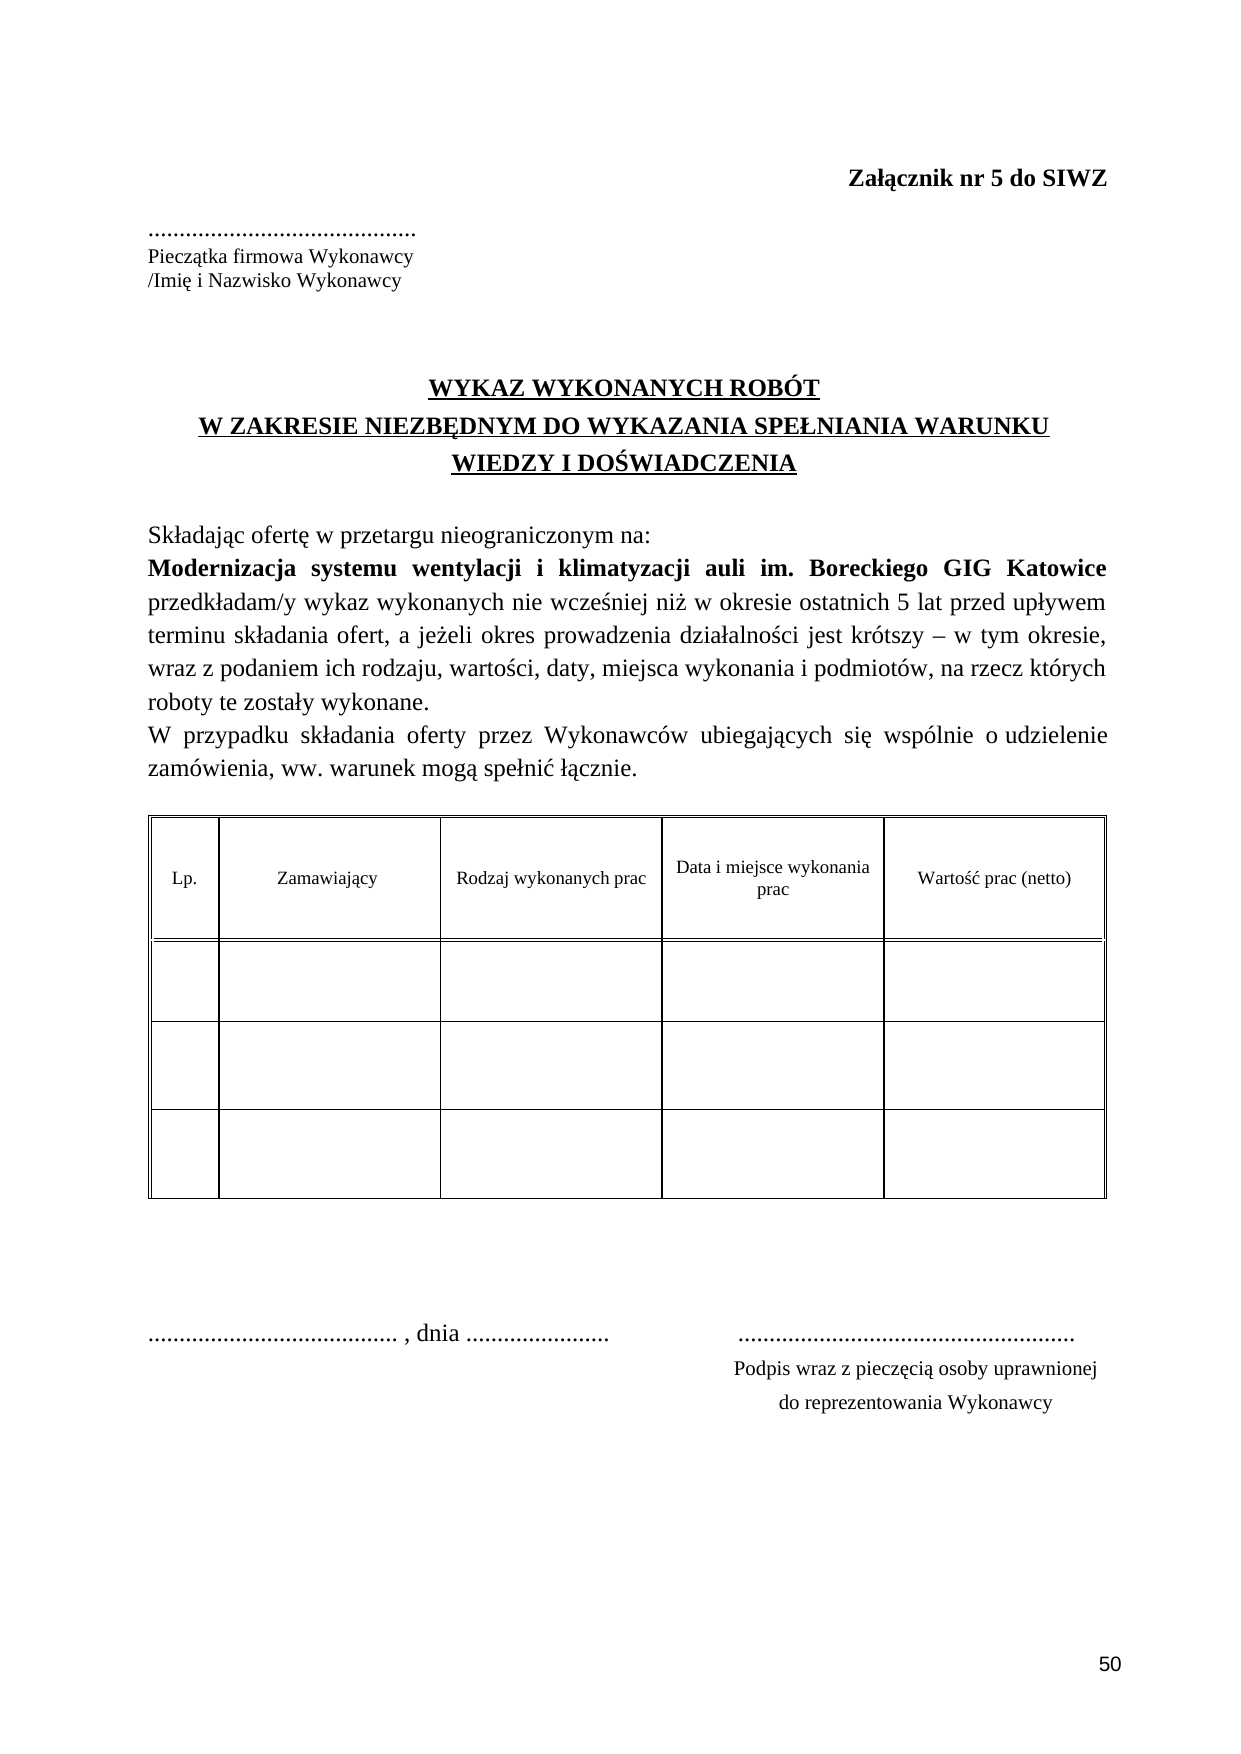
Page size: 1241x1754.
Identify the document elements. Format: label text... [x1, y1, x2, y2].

text WYKAZ WYKONANYCH ROBÓT [148, 367, 1100, 404]
table_header Rodzaj wykonanych prac [441, 818, 661, 937]
text W przypadku składania oferty przez Wykonawców ubiegających się wspólnie o udzielenie zamówienia, ww. warunek mogą spełnić łącznie. [148, 717, 1107, 783]
text /Imię i Nazwisko Wykonawcy [148, 268, 1107, 292]
table_cell [441, 942, 661, 1021]
table_cell [885, 1022, 1104, 1109]
table_cell [663, 1110, 883, 1198]
table_cell [220, 942, 440, 1021]
text ........................................ , dnia ....................... ...................................................... [148, 1312, 1100, 1349]
table_cell [441, 1110, 661, 1198]
table_cell [152, 1110, 218, 1198]
table_cell [441, 1022, 661, 1109]
table_header Data i miejsce wykonania prac [663, 818, 883, 937]
table_cell [150, 938, 218, 1021]
text Składając ofertę w przetargu nieograniczonym na: [148, 517, 1107, 550]
text Podpis wraz z pieczęcią osoby uprawnionej do reprezentowania Wykonawcy [724, 1349, 1107, 1416]
table_header Lp. [152, 818, 218, 937]
text Modernizacja systemu wentylacji i klimatyzacji auli im. Boreckiego GIG Katowice przedkładam/y wykaz wykonanych nie wcześniej niż w okresie ostatnich 5 lat przed upływem terminu składania ofert, a jeżeli okres prowadzenia działalności jest krótszy – w tym okresie, wraz z podaniem ich rodzaju, wartości, daty, miejsca wykonania i podmiotów, na rzecz których roboty te zostały wykonane. [148, 550, 1107, 717]
table_cell [220, 1022, 440, 1109]
table_cell [663, 942, 883, 1021]
table_cell [152, 1022, 218, 1109]
table_cell [220, 1110, 440, 1198]
table_cell [885, 1110, 1104, 1198]
table_cell [885, 938, 1105, 1021]
table_header Wartość prac (netto) [885, 818, 1104, 937]
text Załącznik nr 5 do SIWZ [148, 160, 1107, 193]
text Pieczątka firmowa Wykonawcy [148, 243, 1107, 268]
text W ZAKRESIE NIEZBĘDNYM DO WYKAZANIA SPEŁNIANIA WARUNKU WIEDZY I DOŚWIADCZENIA [148, 404, 1100, 479]
text ........................................... [148, 206, 1100, 243]
table_cell [663, 1022, 883, 1109]
table_header Zamawiający [220, 818, 440, 937]
